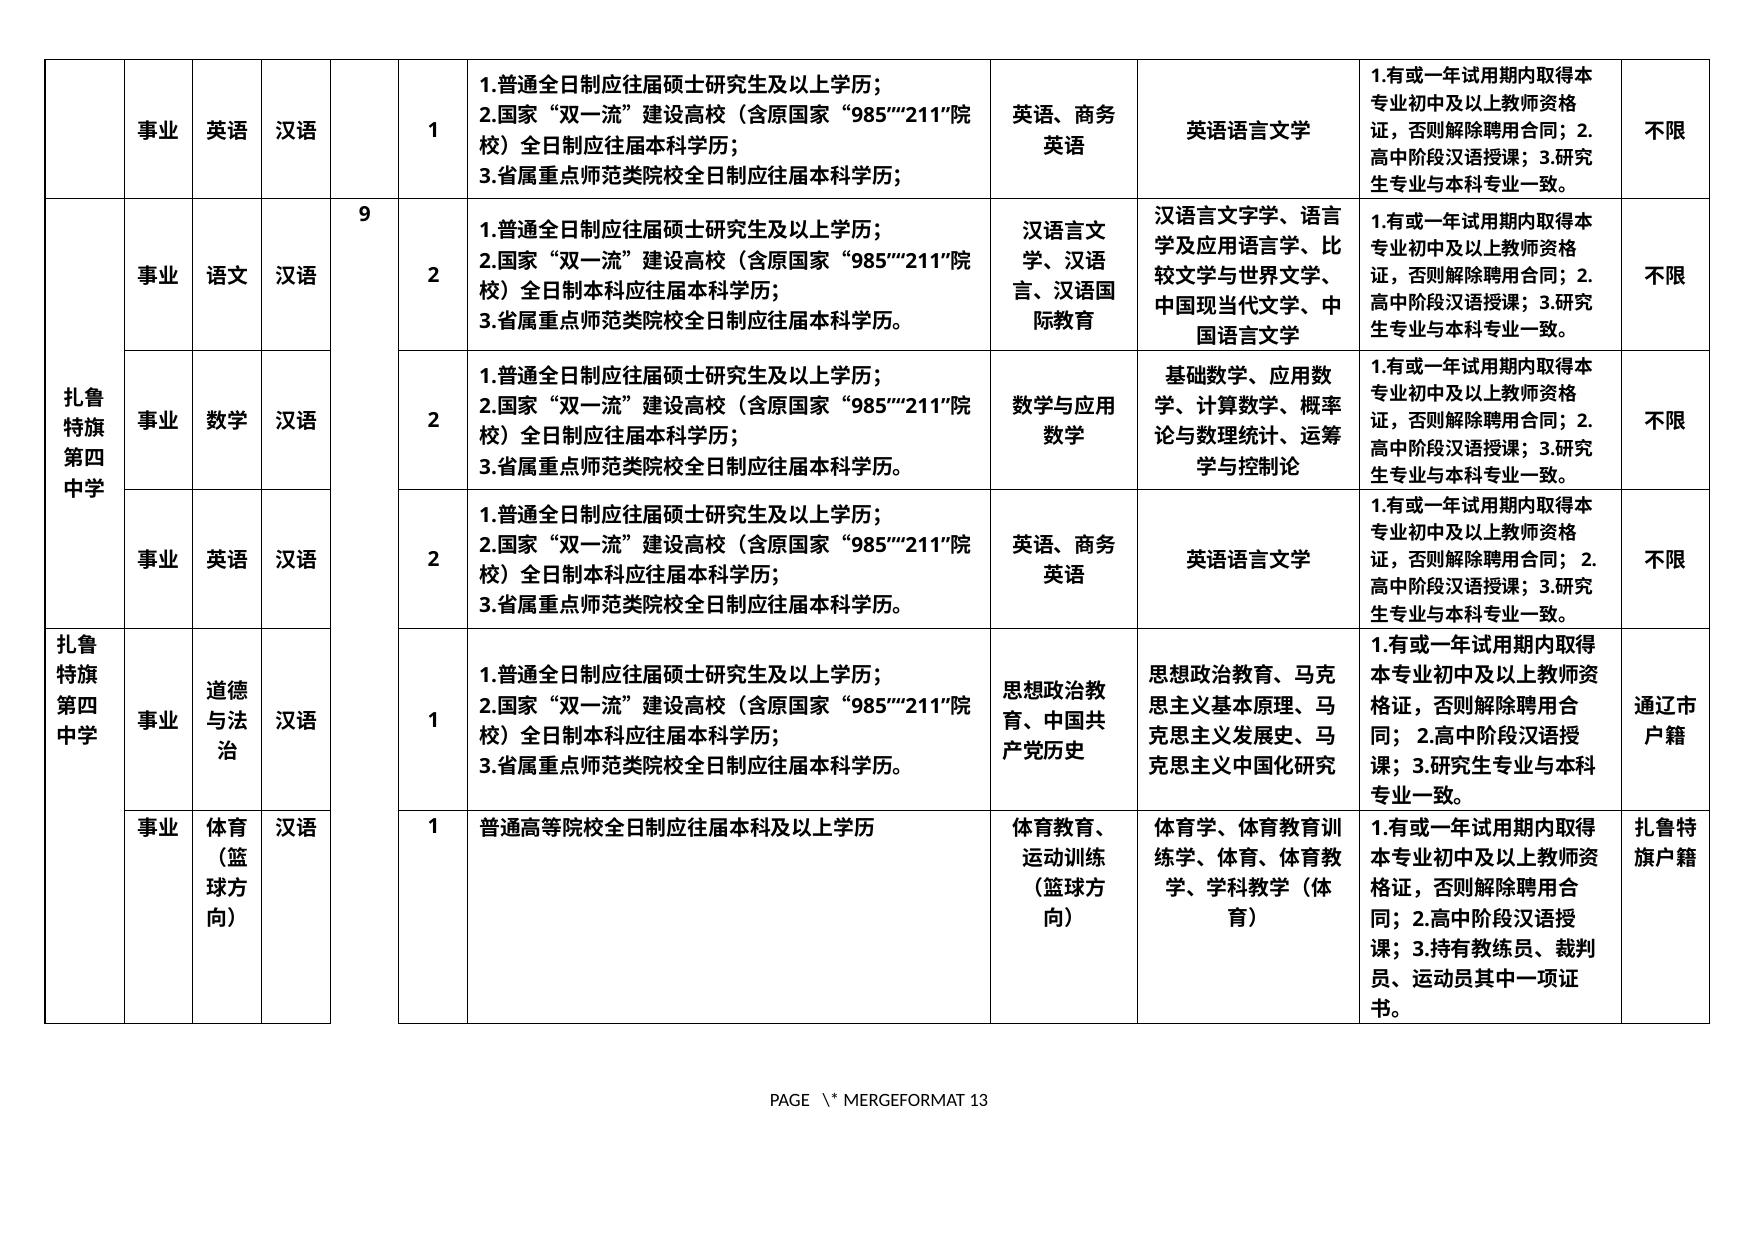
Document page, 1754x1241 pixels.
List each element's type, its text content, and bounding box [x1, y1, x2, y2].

table_cell 体育教育、运动训练（篮球方向） [991, 811, 1137, 1023]
table_cell 1 [399, 60, 467, 198]
table_cell 事业 [125, 629, 192, 810]
table_cell 1.普通全日制应往届硕士研究生及以上学历； 2.国家“双一流”建设高校（含原国家“985”“211”院校）全日制本科应往届本科学历； 3.省属重点师范类院校全日制应往届本科学历。 [468, 490, 990, 627]
table_cell 英语语言文学 [1138, 490, 1359, 627]
table_cell 汉语言文学、汉语言、汉语国际教育 [991, 199, 1137, 350]
table_cell 语文 [193, 199, 261, 350]
table_cell 不限 [1622, 199, 1709, 350]
table_cell 普通高等院校全日制应往届本科及以上学历 [468, 811, 990, 1023]
table_cell 不限 [1622, 60, 1709, 198]
table_cell 事业 [125, 351, 192, 489]
table_cell 事业 [125, 490, 192, 627]
table_cell 英语语言文学 [1138, 60, 1359, 198]
table_cell 思想政治教育、中国共产党历史 [991, 629, 1137, 810]
table_cell 不限 [1622, 351, 1709, 489]
table_cell 汉语 [262, 351, 330, 489]
table_cell 2 [399, 199, 467, 350]
table_cell 1 [399, 811, 467, 1023]
table_cell 体育 （篮球方向） [193, 811, 261, 1023]
table_cell 1.有或一年试用期内取得本专业初中及以上教师资格证，否则解除聘用合同；2.高中阶段汉语授课；3.研究生专业与本科专业一致。 [1360, 199, 1621, 350]
table_cell 英语、商务英语 [991, 60, 1137, 198]
table_cell 2 [399, 351, 467, 489]
table_cell 英语、商务英语 [991, 490, 1137, 627]
table_cell 英语 [193, 490, 261, 627]
table_cell 2 [399, 490, 467, 627]
table_cell 汉语 [262, 490, 330, 627]
table_cell 1 [399, 629, 467, 810]
table_cell 通辽市户籍 [1622, 629, 1709, 810]
table_cell 扎鲁特旗第四中学 [46, 199, 124, 627]
table_cell 1.有或一年试用期内取得本专业初中及以上教师资格证，否则解除聘用合同；2.高中阶段汉语授课；3.研究生专业与本科专业一致。 [1360, 351, 1621, 489]
table_cell 道德与法治 [193, 629, 261, 810]
table_cell 扎鲁特旗第四中学 [46, 629, 124, 1023]
table_cell 1.普通全日制应往届硕士研究生及以上学历； 2.国家“双一流”建设高校（含原国家“985”“211”院校）全日制本科应往届本科学历； 3.省属重点师范类院校全日制应往届本科学历。 [468, 199, 990, 350]
table_cell 数学 [193, 351, 261, 489]
table_cell 事业 [125, 199, 192, 350]
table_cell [1360, 60, 1621, 198]
table_cell 事业 [125, 811, 192, 1023]
table_cell 9 [331, 199, 398, 1023]
table_cell 思想政治教育、马克思主义基本原理、马克思主义发展史、马克思主义中国化研究 [1138, 629, 1359, 810]
table_cell 1.普通全日制应往届硕士研究生及以上学历； 2.国家“双一流”建设高校（含原国家“985”“211”院校）全日制应往届本科学历； 3.省属重点师范类院校全日制应往届本科学历。 [468, 351, 990, 489]
table_cell 数学与应用数学 [991, 351, 1137, 489]
table_cell 扎鲁特旗户籍 [1622, 811, 1709, 1023]
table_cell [1360, 811, 1621, 1023]
table_cell 汉语 [262, 629, 330, 810]
table_cell 汉语言文字学、语言学及应用语言学、比较文学与世界文学、中国现当代文学、中国语言文学 [1138, 199, 1359, 350]
table_cell 汉语 [262, 811, 330, 1023]
table_cell 不限 [1622, 490, 1709, 627]
table_cell 汉语 [262, 60, 330, 198]
table_cell 1.普通全日制应往届硕士研究生及以上学历； 2.国家“双一流”建设高校（含原国家“985”“211”院校）全日制本科应往届本科学历； 3.省属重点师范类院校全日制应往届本科学历。 [468, 629, 990, 810]
table_cell 1.有或一年试用期内取得本专业初中及以上教师资格证，否则解除聘用合同； 2.高中阶段汉语授课；3.研究生专业与本科专业一致。 [1360, 490, 1621, 627]
table_cell 1.普通全日制应往届硕士研究生及以上学历； 2.国家“双一流”建设高校（含原国家“985”“211”院校）全日制应往届本科学历； 3.省属重点师范类院校全日制应往届本科学历； [468, 60, 990, 198]
table_cell 1.有或一年试用期内取得本专业初中及以上教师资格证，否则解除聘用合同； 2.高中阶段汉语授课；3.研究生专业与本科专业一致。 [1360, 629, 1621, 810]
table_cell 汉语 [262, 199, 330, 350]
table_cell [1138, 811, 1359, 1023]
table_cell 英语 [193, 60, 261, 198]
table_cell 基础数学、应用数学、计算数学、概率论与数理统计、运筹学与控制论 [1138, 351, 1359, 489]
table_cell 事业 [125, 60, 192, 198]
